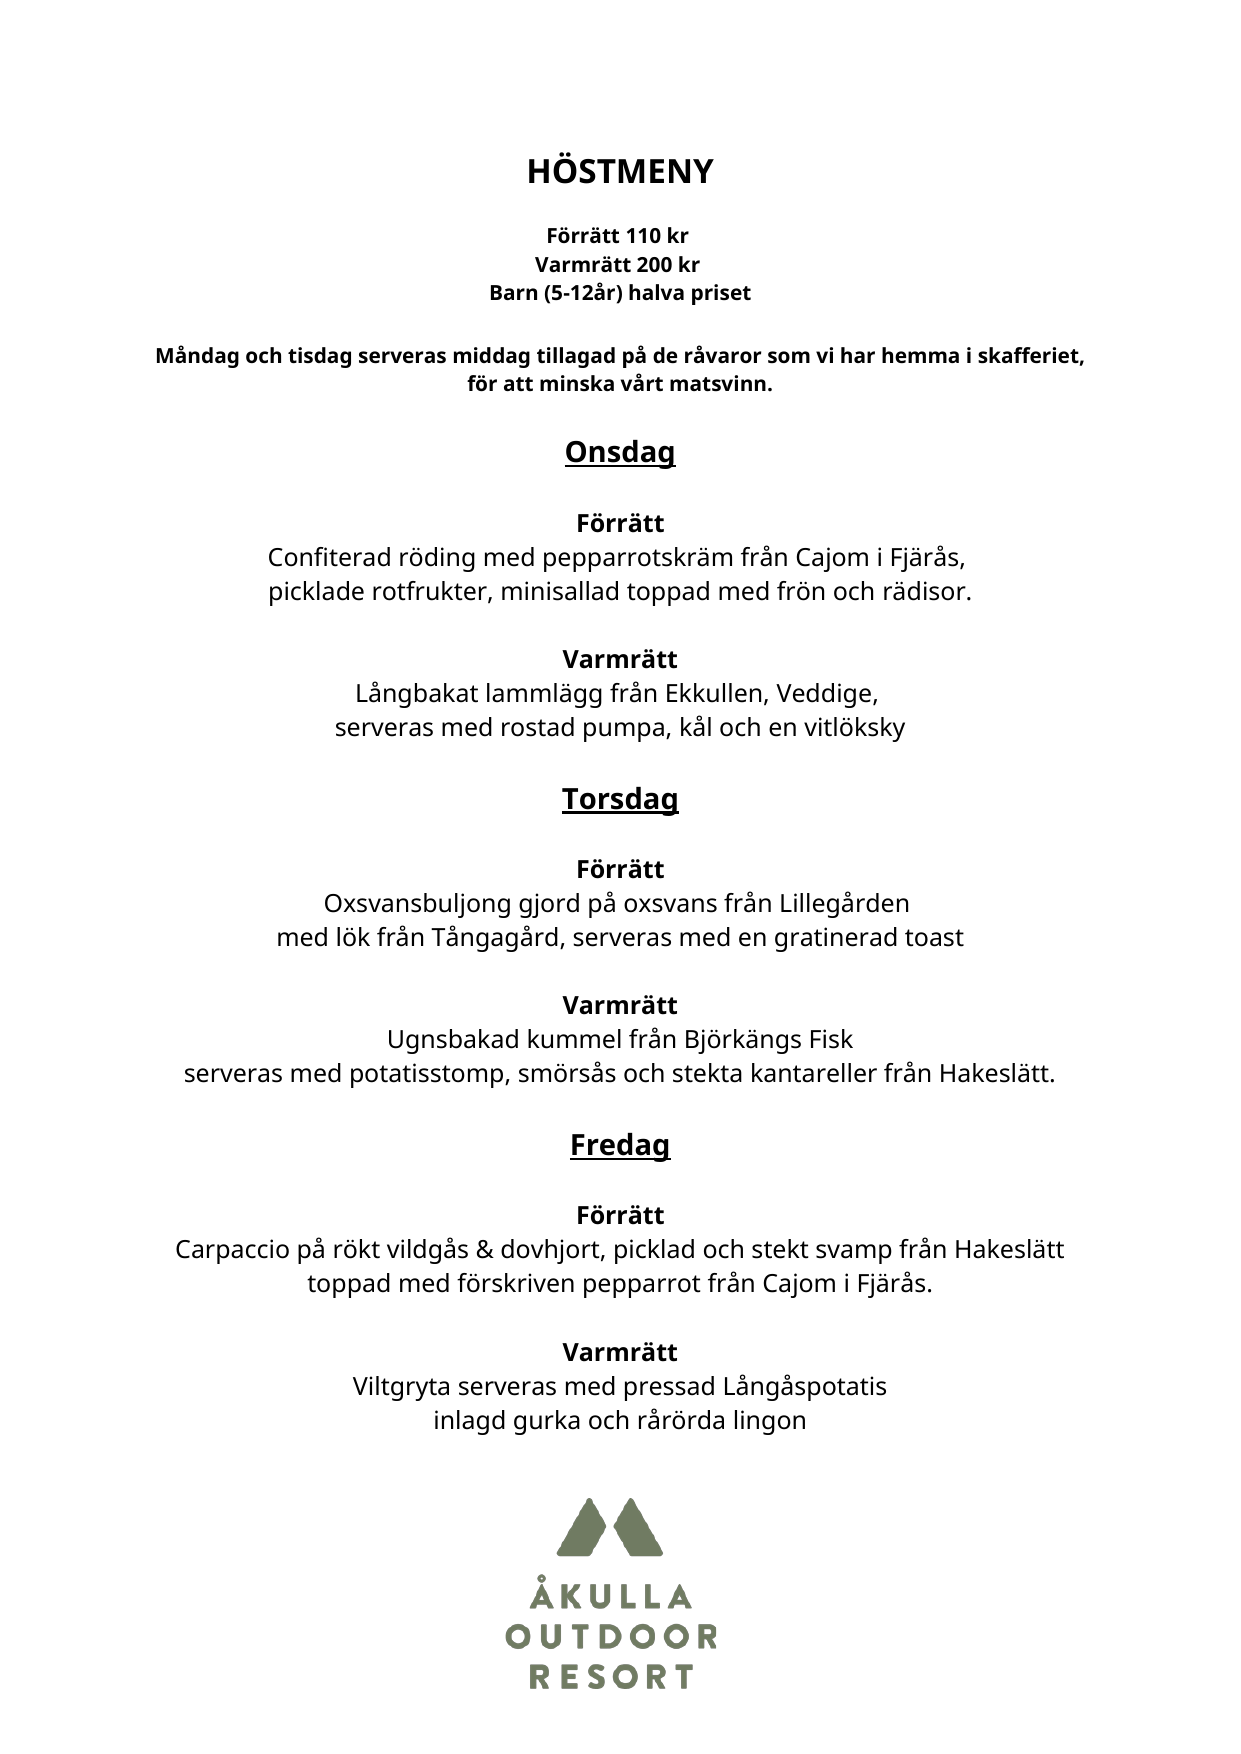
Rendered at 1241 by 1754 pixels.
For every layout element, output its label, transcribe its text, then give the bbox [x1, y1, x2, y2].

text Varmrätt Långbakat lammlägg från Ekkullen, Veddige, serveras med rostad pumpa, kål och en vitlöksky [148, 642, 1093, 744]
text HÖSTMENY [148, 148, 1093, 193]
text för att minska vårt matsvinn. [148, 369, 1093, 398]
text Förrätt 110 kr Varmrätt 200 kr Barn (5-12år) halva priset [148, 221, 1093, 307]
text Förrätt Oxsvansbuljong gjord på oxsvans från Lillegården med lök från Tångagård, serveras med en gratinerad toast [148, 852, 1093, 954]
text Förrätt Carpaccio på rökt vildgås & dovhjort, picklad och stekt svamp från Hakeslätt toppad med förskriven pepparrot från Cajom i Fjärås. [148, 1198, 1093, 1300]
text Varmrätt Viltgryta serveras med pressad Långåspotatis inlagd gurka och rårörda lingon [148, 1334, 1093, 1436]
text Fredag [148, 1124, 1093, 1164]
text Onsdag [148, 432, 1093, 471]
picture [505, 1498, 717, 1689]
text Förrätt Confiterad röding med pepparrotskräm från Cajom i Fjärås, picklade rotfrukter, minisallad toppad med frön och rädisor. [148, 506, 1093, 608]
text Torsdag [148, 778, 1093, 818]
text Varmrätt Ugnsbakad kummel från Björkängs Fisk serveras med potatisstomp, smörsås och stekta kantareller från Hakeslätt. [148, 988, 1093, 1090]
text Måndag och tisdag serveras middag tillagad på de råvaror som vi har hemma i skafferiet, [148, 341, 1093, 369]
